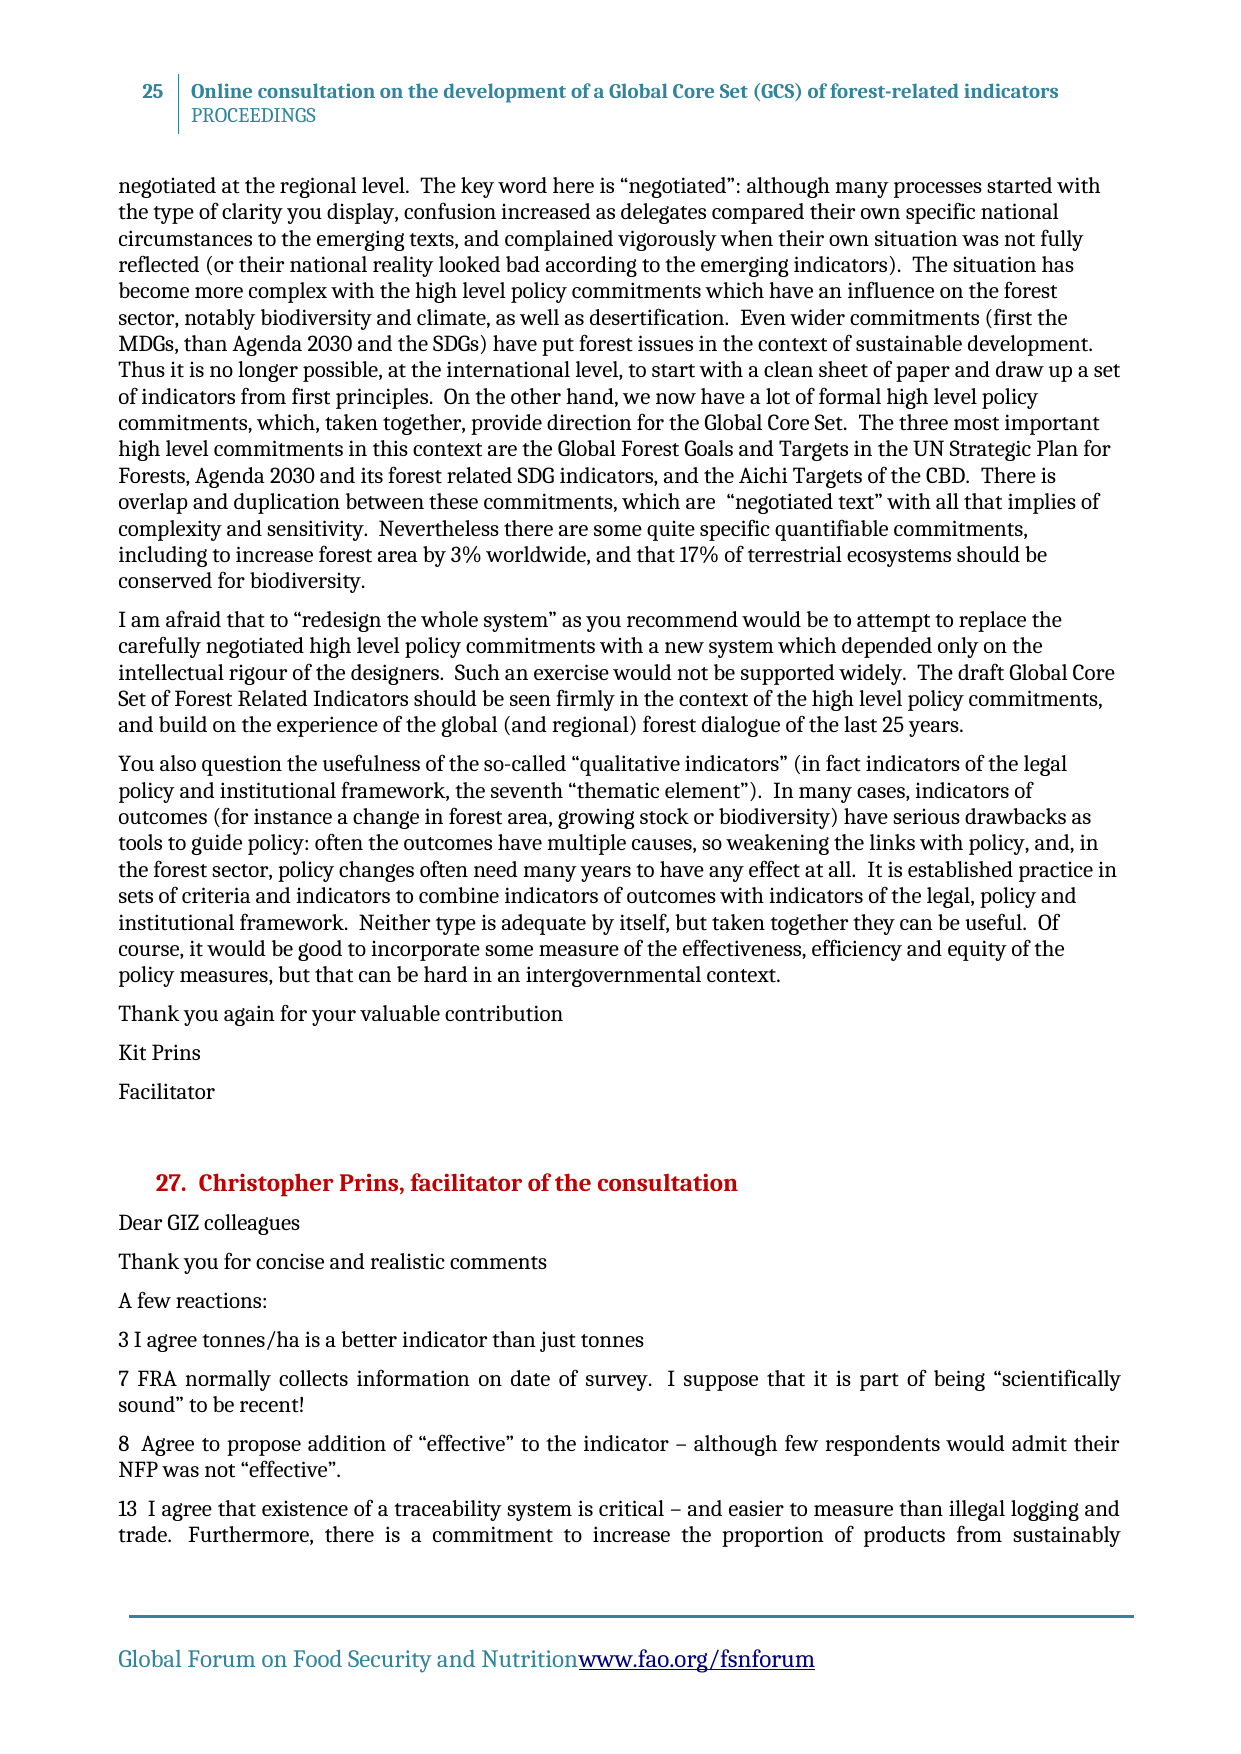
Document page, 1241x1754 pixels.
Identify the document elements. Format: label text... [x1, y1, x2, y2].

text 8 Agree to propose addition of “effective” to the indicator – although few respondents would admit their NFP was not “effective”. [118, 1431, 1122, 1483]
text Thank you for concise and realistic comments [118, 1249, 1122, 1275]
text 7 FRA normally collects information on date of survey. I suppose that it is part of being “scientifically sound” to be recent! [118, 1365, 1122, 1418]
text A few reactions: [118, 1288, 1122, 1314]
text 3 I agree tonnes/ha is a better indicator than just tonnes [118, 1327, 1122, 1353]
text Dear GIZ colleagues [118, 1210, 1122, 1236]
text I am afraid that to “redesign the whole system” as you recommend would be to attempt to replace the carefully negotiated high level policy commitments with a new system which depended only on the intellectual rigour of the designers. Such an exercise would not be supported widely. The draft Global Core Set of Forest Related Indicators should be seen firmly in the context of the high level policy commitments, and build on the experience of the global (and regional) forest dialogue of the last 25 years. [118, 607, 1122, 739]
text Kit Prins [118, 1040, 1122, 1066]
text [118, 1496, 1122, 1548]
text You also question the usefulness of the so-called “qualitative indicators” (in fact indicators of the legal policy and institutional framework, the seventh “thematic element”). In many cases, indicators of outcomes (for instance a change in forest area, growing stock or biodiversity) have serious drawbacks as tools to guide policy: often the outcomes have multiple causes, so weakening the links with policy, and, in the forest sector, policy changes often need many years to have any effect at all. It is established practice in sets of criteria and indicators to combine indicators of outcomes with indicators of the legal, policy and institutional framework. Neither type is adequate by itself, but taken together they can be useful. Of course, it would be good to incorporate some measure of the effectiveness, efficiency and equity of the policy measures, but that can be hard in an intergovernmental context. [118, 751, 1122, 988]
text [118, 173, 1122, 594]
text Facilitator [118, 1078, 1122, 1105]
subtitle Christopher Prins, facilitator of the consultation [156, 1169, 1122, 1197]
text Thank you again for your valuable contribution [118, 1001, 1122, 1027]
